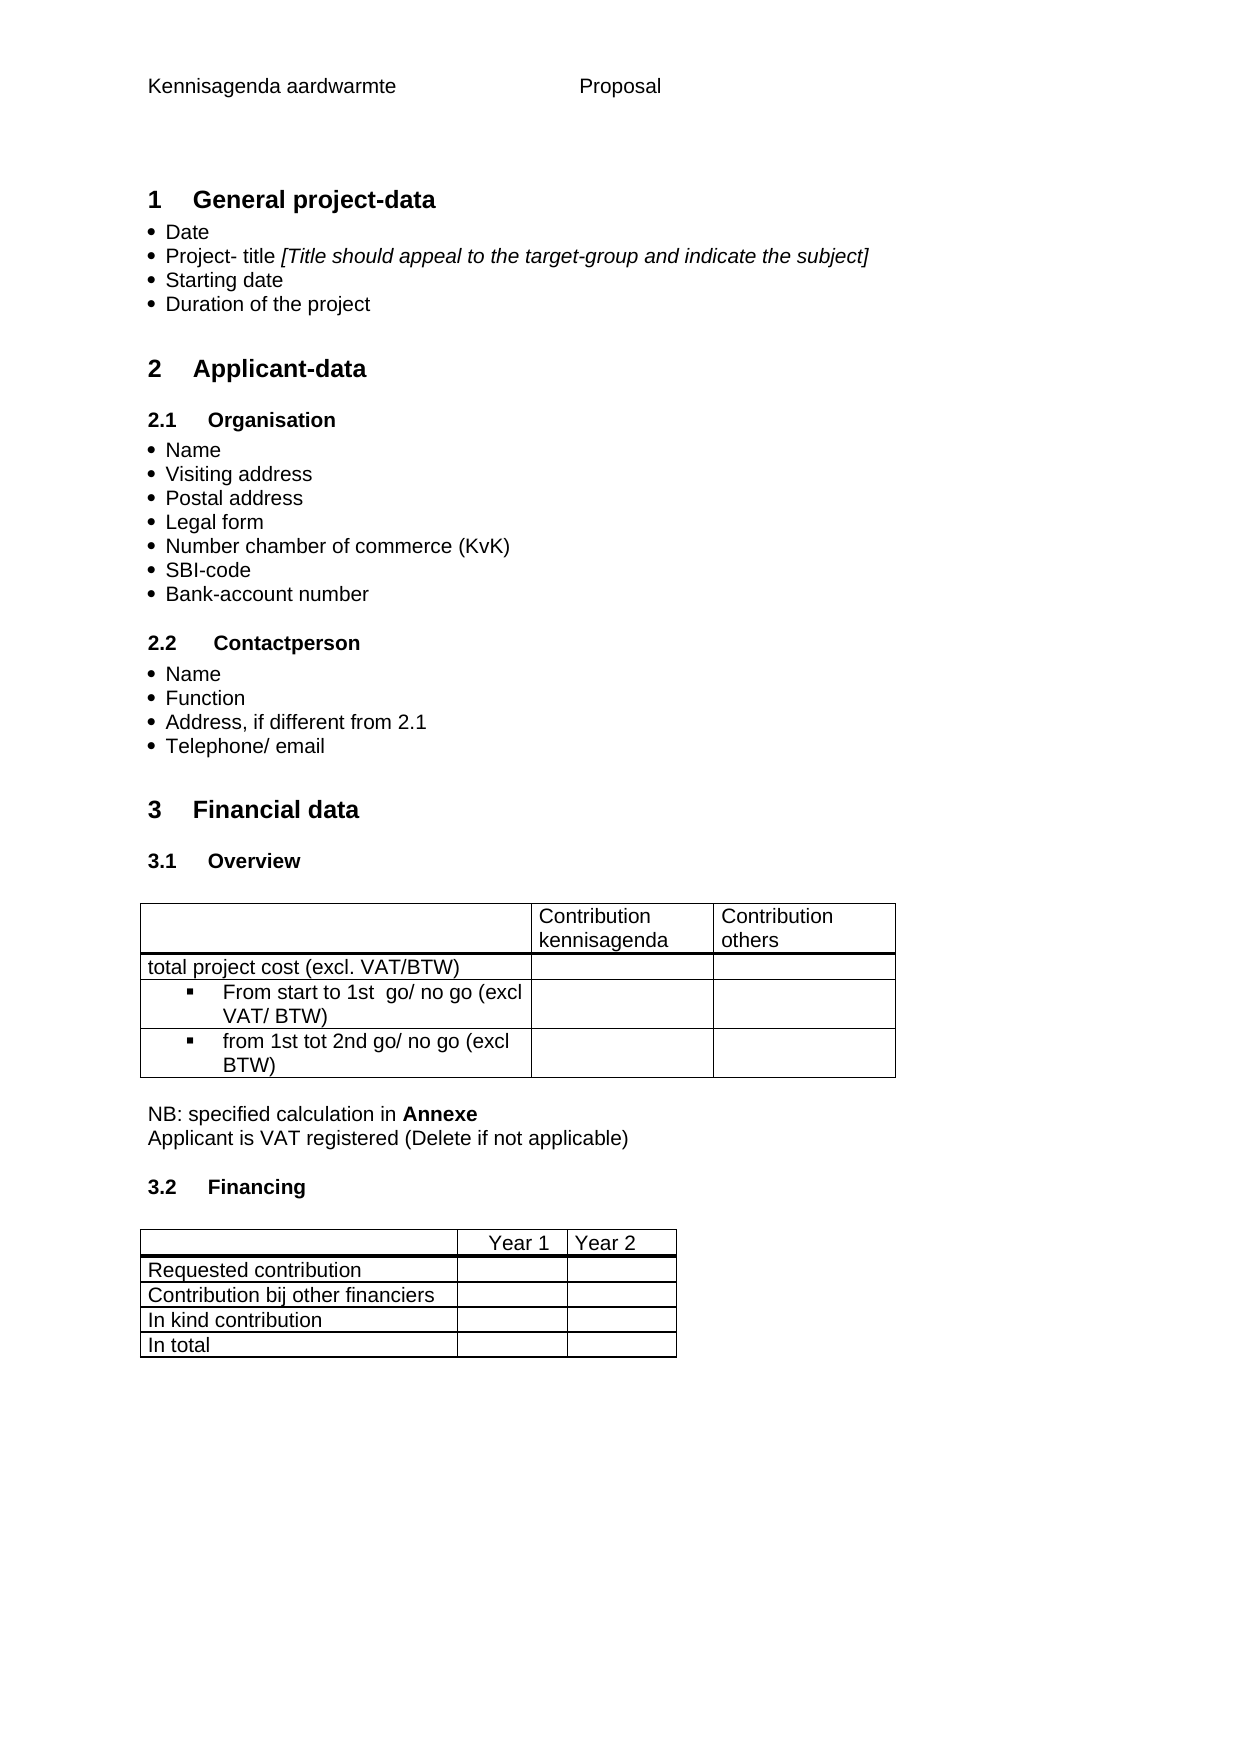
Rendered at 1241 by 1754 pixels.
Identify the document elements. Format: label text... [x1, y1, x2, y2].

table_header Year 2 [568, 1230, 676, 1254]
subtitle Overview [148, 849, 1093, 873]
subtitle Organisation [148, 408, 1093, 432]
table_cell [568, 1258, 676, 1281]
table_cell [458, 1308, 567, 1331]
list Function [148, 686, 1093, 709]
table_cell Contribution bij other financiers [141, 1283, 457, 1306]
list Number chamber of commerce (KvK) [148, 534, 1093, 558]
table_cell [532, 955, 713, 979]
list Address, if different from 2.1 [148, 709, 1093, 734]
list Legal form [148, 510, 1093, 534]
list Starting date [148, 268, 1093, 292]
table_cell [568, 1333, 676, 1356]
list Name [148, 661, 1093, 686]
subtitle Financing [148, 1175, 1093, 1199]
table_cell In kind contribution [141, 1308, 457, 1331]
subtitle Contactperson [148, 631, 1093, 655]
table_cell In total [141, 1333, 457, 1356]
subtitle General project-data [148, 185, 1093, 214]
list Duration of the project [148, 292, 1093, 316]
table_cell [458, 1283, 567, 1306]
table_cell [458, 1333, 567, 1356]
subtitle Applicant-data [148, 354, 1093, 383]
table_cell [714, 1029, 895, 1077]
table_cell [532, 980, 713, 1028]
table_cell [458, 1258, 567, 1281]
table_header [141, 1230, 457, 1254]
list Name [148, 438, 1093, 462]
table_cell from 1st tot 2nd go/ no go (excl BTW) [141, 1029, 531, 1077]
text NB: specified calculation in Annexe Applicant is VAT registered (Delete if not applicable) [148, 1102, 1093, 1150]
table_header [141, 904, 531, 952]
table_cell [714, 955, 895, 979]
list Postal address [148, 486, 1093, 510]
table_cell total project cost (excl. VAT/BTW) [141, 955, 531, 979]
table_cell [568, 1283, 676, 1306]
table_cell [532, 1029, 713, 1077]
table_header Contribution kennisagenda [532, 904, 713, 952]
table_cell [568, 1308, 676, 1331]
table_cell From start to 1st go/ no go (excl VAT/ BTW) [141, 980, 531, 1028]
subtitle Financial data [148, 795, 1093, 824]
table_header Contribution others [714, 904, 895, 952]
list Visiting address [148, 462, 1093, 486]
table_header Year 1 [458, 1230, 567, 1254]
table_cell Requested contribution [141, 1258, 457, 1281]
list Project- title [Title should appeal to the target-group and indicate the subject] [148, 244, 1093, 268]
list Telephone/ email [148, 734, 1093, 758]
list Bank-account number [148, 582, 1093, 606]
table_cell [714, 980, 895, 1028]
list SBI-code [148, 558, 1093, 582]
list Date [148, 220, 1093, 244]
